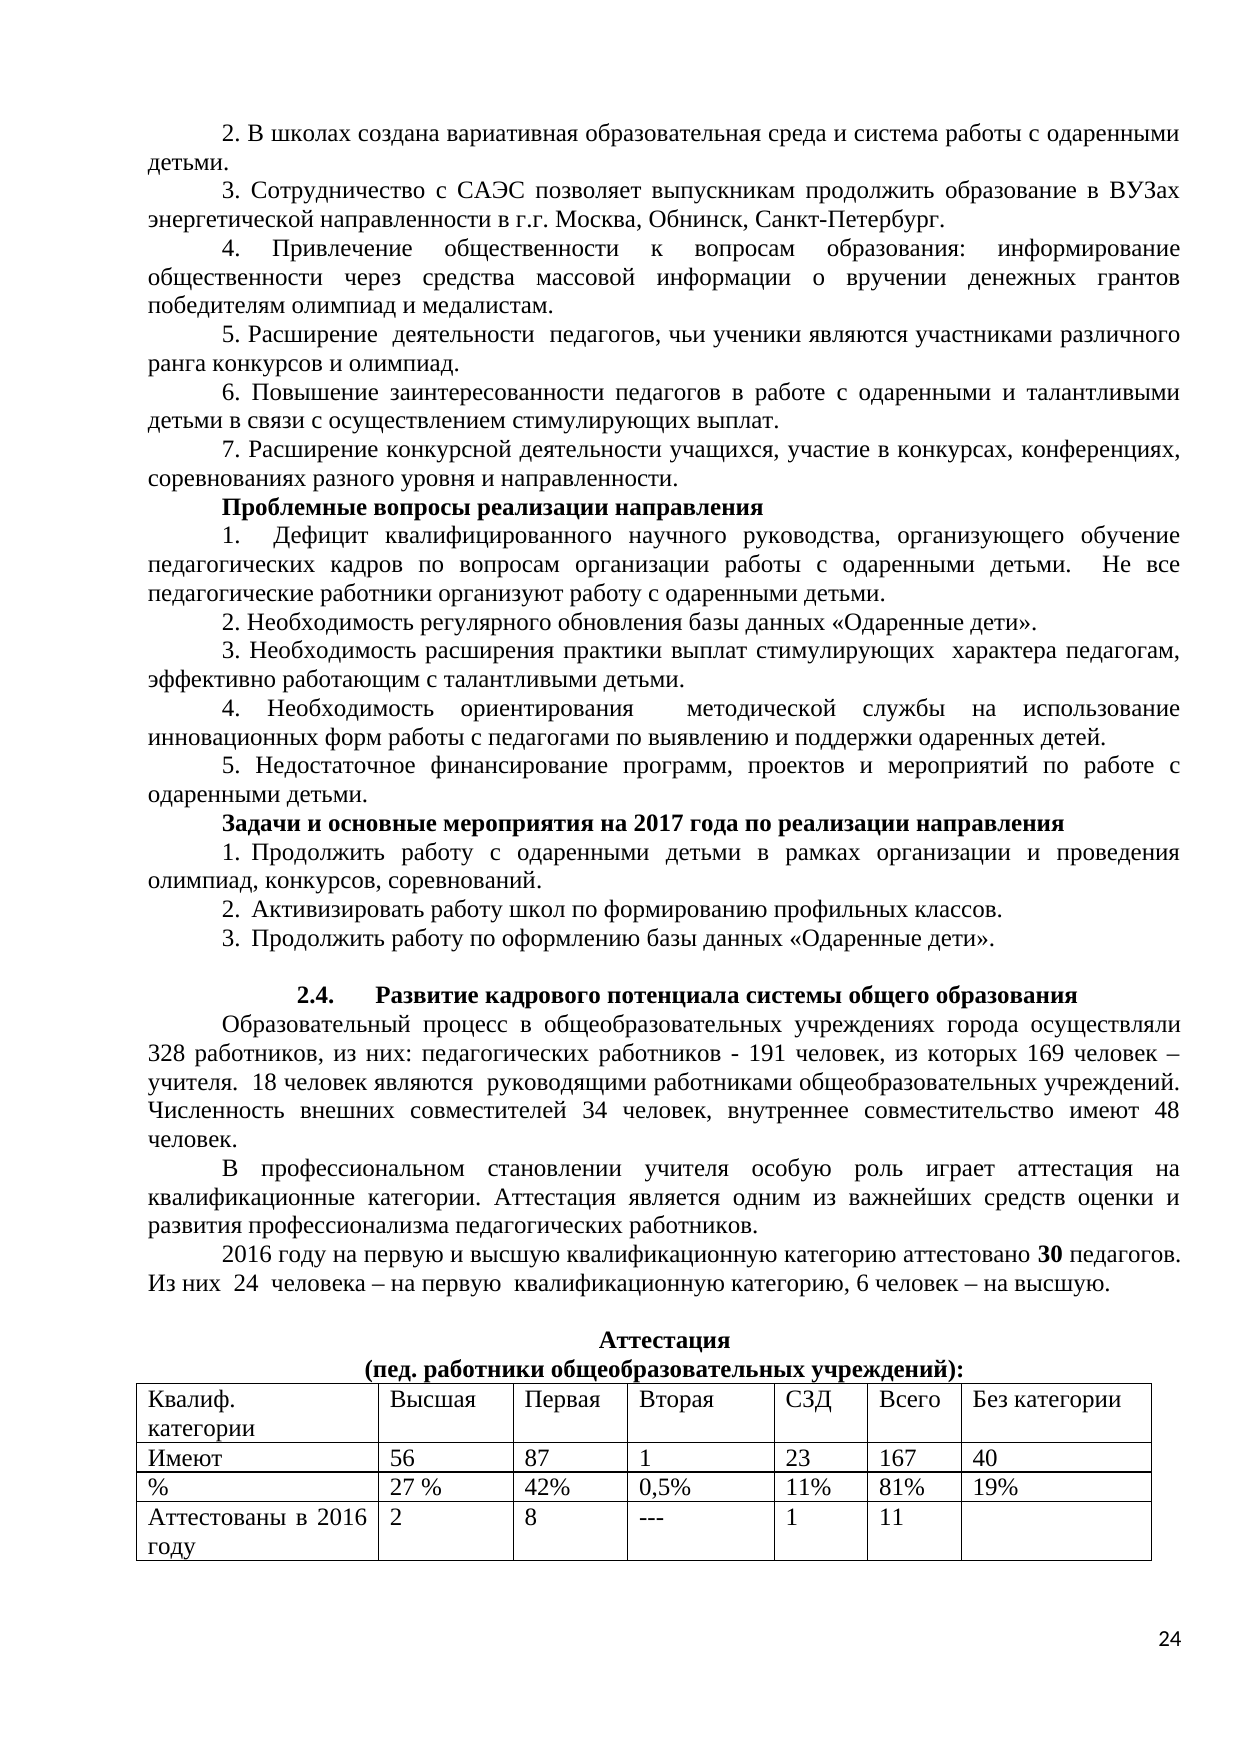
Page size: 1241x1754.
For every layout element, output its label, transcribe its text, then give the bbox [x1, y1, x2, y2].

table_header Высшая [379, 1384, 513, 1442]
table_cell 87 [514, 1443, 627, 1471]
table_cell --- [628, 1502, 774, 1560]
text 2. Необходимость регулярного обновления базы данных «Одаренные дети». [148, 607, 1181, 636]
text 2016 году на первую и высшую квалификационную категорию аттестовано 30 педагогов. Из них 24 человека – на первую квалификационную категорию, 6 человек – на высшую. [148, 1239, 1181, 1297]
table_header Вторая [628, 1384, 774, 1442]
table_cell 8 [514, 1502, 627, 1560]
table_header СЗД [775, 1384, 867, 1442]
table_cell 167 [868, 1443, 961, 1471]
text Образовательный процесс в общеобразовательных учреждениях города осуществляли 328 работников, из них: педагогических работников - 191 человек, из которых 169 человек – учителя. 18 человек являются руководящими работниками общеобразовательных учреждений. Численность внешних совместителей 34 человек, внутреннее совместительство имеют 48 человек. [148, 1009, 1181, 1153]
table_cell 56 [379, 1443, 513, 1471]
table_cell 81% [868, 1473, 961, 1501]
list Продолжить работу с одаренными детьми в рамках организации и проведения олимпиад, конкурсов, соревнований. [148, 837, 1181, 894]
text 5. Расширение деятельности педагогов, чьи ученики являются участниками различного ранга конкурсов и олимпиад. [148, 319, 1181, 377]
table_header Первая [514, 1384, 627, 1442]
table_cell 0,5% [628, 1473, 774, 1501]
text 3. Необходимость расширения практики выплат стимулирующих характера педагогам, эффективно работающим с талантливыми детьми. [148, 636, 1181, 693]
list Продолжить работу по оформлению базы данных «Одаренные дети». [148, 923, 1181, 952]
table_cell 2 [379, 1502, 513, 1560]
text Аттестация [148, 1326, 1181, 1354]
list Активизировать работу школ по формированию профильных классов. [148, 894, 1181, 923]
table_cell 23 [775, 1443, 867, 1471]
table_header Без категории [962, 1384, 1151, 1442]
text 4. Привлечение общественности к вопросам образования: информирование общественности через средства массовой информации о вручении денежных грантов победителям олимпиад и медалистам. [148, 233, 1181, 319]
table_cell 1 [775, 1502, 867, 1560]
table_cell 40 [962, 1443, 1151, 1471]
table_cell Имеют [137, 1443, 378, 1471]
table_header Квалиф. категории [137, 1384, 378, 1442]
text 4. Необходимость ориентирования методической службы на использование инновационных форм работы с педагогами по выявлению и поддержки одаренных детей. [148, 693, 1181, 751]
text Проблемные вопросы реализации направления [148, 492, 1181, 521]
table_cell Аттестованы в 2016 году [137, 1502, 378, 1560]
table_header Всего [868, 1384, 961, 1442]
table_cell 1 [628, 1443, 774, 1471]
table_cell 19% [962, 1473, 1151, 1501]
text (пед. работники общеобразовательных учреждений): [148, 1354, 1181, 1383]
text 7. Расширение конкурсной деятельности учащихся, участие в конкурсах, конференциях, соревнованиях разного уровня и направленности. [148, 434, 1181, 492]
text 1. Дефицит квалифицированного научного руководства, организующего обучение педагогических кадров по вопросам организации работы с одаренными детьми. Не все педагогические работники организуют работу с одаренными детьми. [148, 521, 1181, 607]
text В профессиональном становлении учителя особую роль играет аттестация на квалификационные категории. Аттестация является одним из важнейших средств оценки и развития профессионализма педагогических работников. [148, 1153, 1181, 1239]
list Развитие кадрового потенциала системы общего образования [223, 981, 1181, 1009]
table_cell % [137, 1473, 378, 1501]
table_cell 42% [514, 1473, 627, 1501]
text 3. Сотрудничество с САЭС позволяет выпускникам продолжить образование в ВУЗах энергетической направленности в г.г. Москва, Обнинск, Санкт-Петербург. [148, 176, 1181, 233]
text 5. Недостаточное финансирование программ, проектов и мероприятий по работе с одаренными детьми. [148, 751, 1181, 808]
table_cell 11 [868, 1502, 961, 1560]
text 2. В школах создана вариативная образовательная среда и система работы с одаренными детьми. [148, 118, 1181, 176]
text 6. Повышение заинтересованности педагогов в работе с одаренными и талантливыми детьми в связи с осуществлением стимулирующих выплат. [148, 377, 1181, 434]
text Задачи и основные мероприятия на 2017 года по реализации направления [148, 808, 1181, 837]
table_cell 27 % [379, 1473, 513, 1501]
table_cell [962, 1502, 1151, 1560]
table_cell 11% [775, 1473, 867, 1501]
